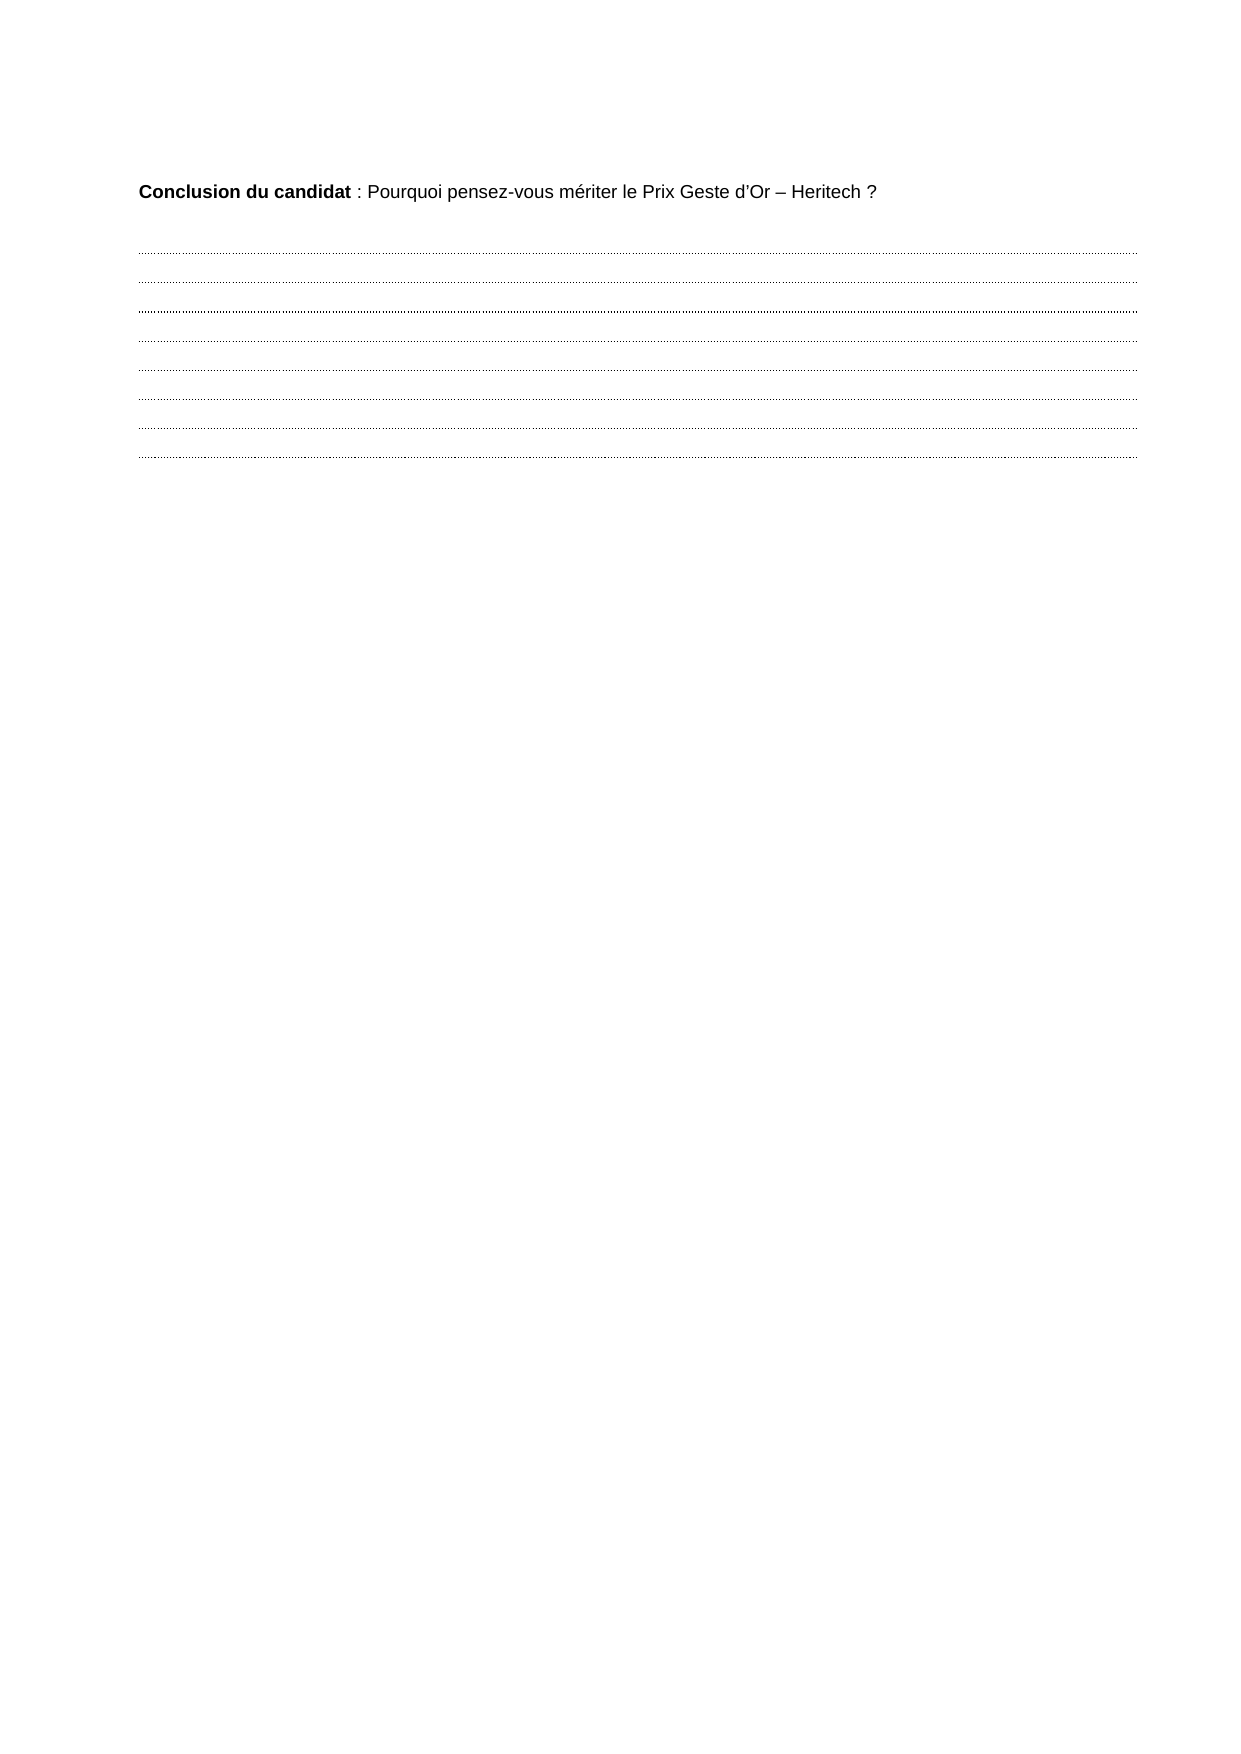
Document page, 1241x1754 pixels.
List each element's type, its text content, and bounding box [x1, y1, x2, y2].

text Conclusion du candidat : Pourquoi pensez-vous mériter le Prix Geste d’Or – Heritech ? [139, 181, 1137, 203]
